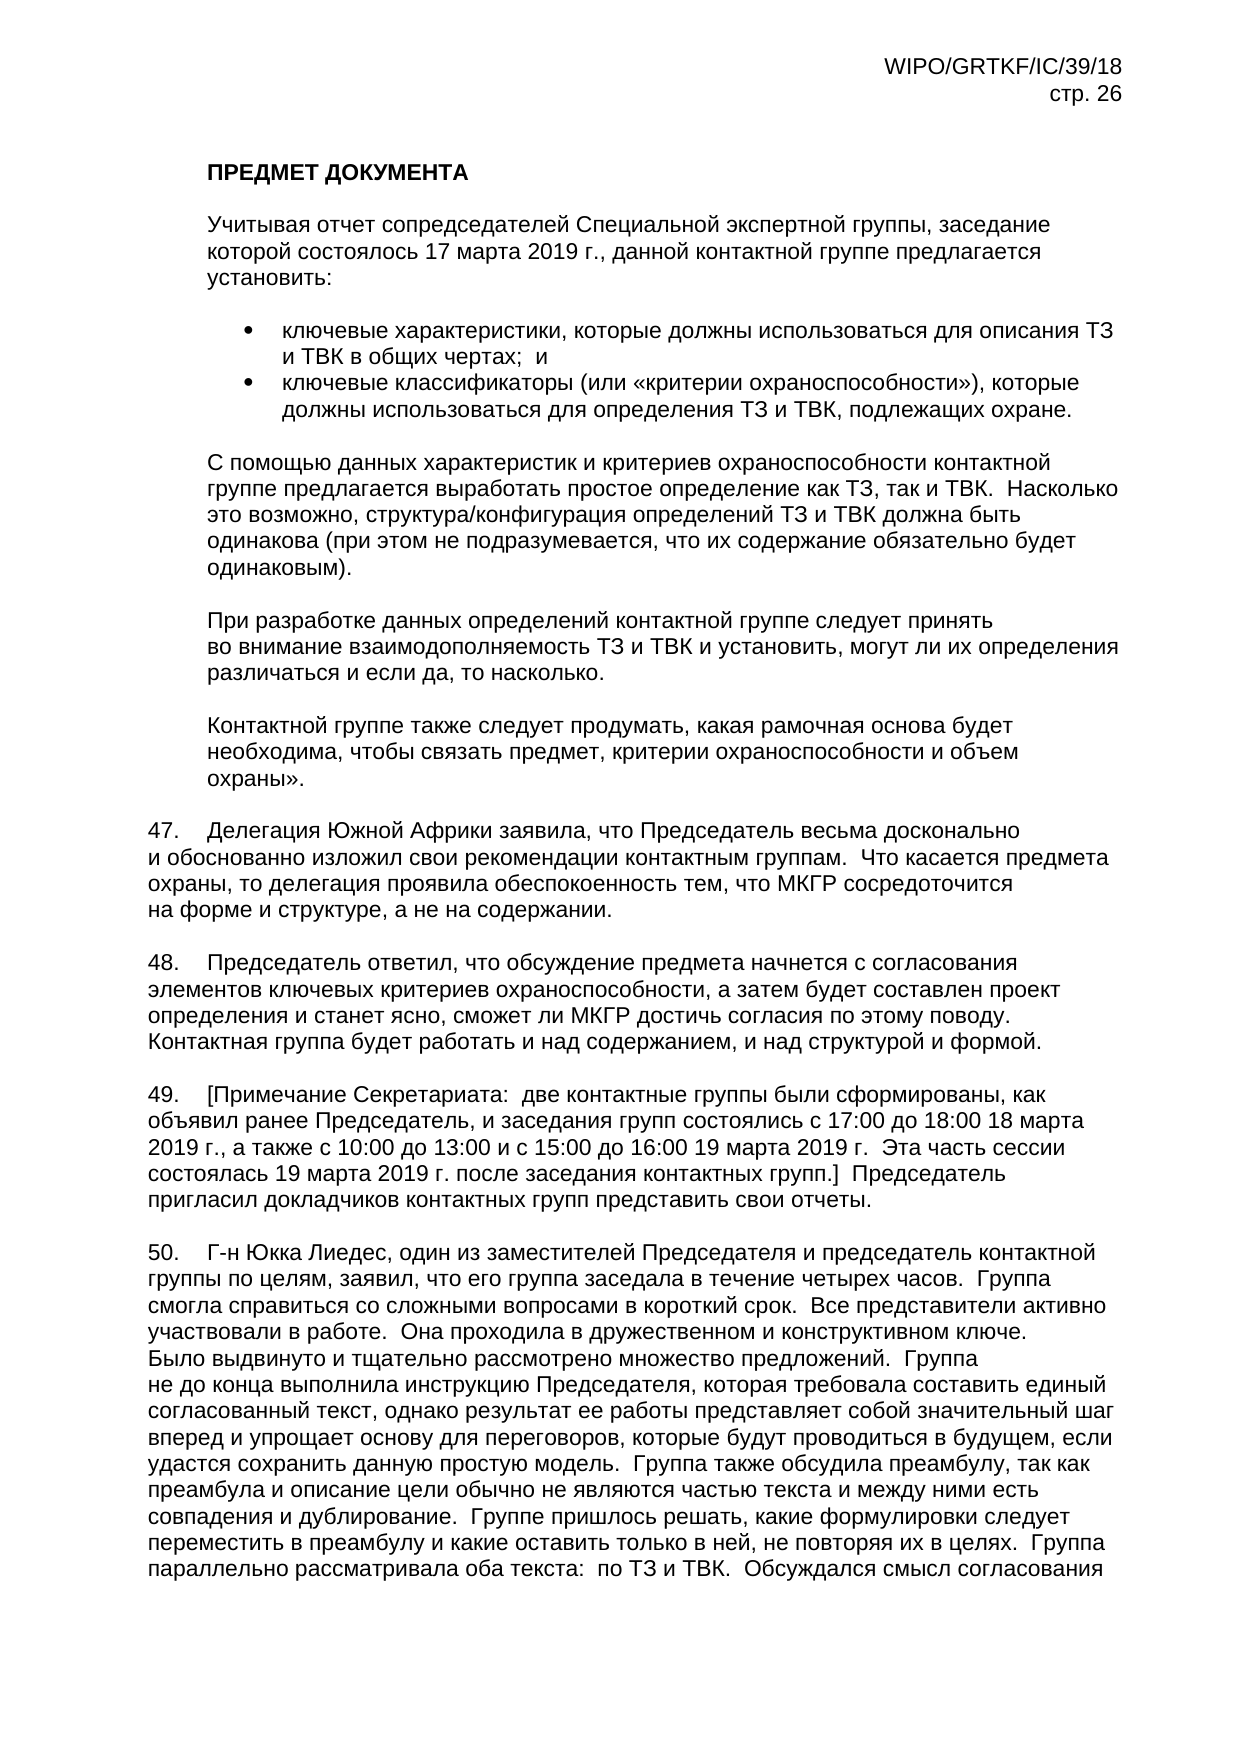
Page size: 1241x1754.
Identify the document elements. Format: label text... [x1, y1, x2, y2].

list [148, 1239, 1122, 1582]
list ключевые характеристики, которые должны использоваться для описания ТЗ и ТВК в общих чертах; и [244, 317, 1122, 369]
list Учитывая отчет сопредседателей Специальной экспертной группы, заседание которой состоялось 17 марта 2019 г., данной контактной группе предлагается установить: [207, 211, 1122, 317]
list Контактной группе также следует продумать, какая рамочная основа будет необходима, чтобы связать предмет, критерии охраноспособности и объем охраны». [207, 712, 1122, 791]
list [Примечание Секретариата: две контактные группы были сформированы, как объявил ранее Председатель, и заседания групп состоялись с 17:00 до 18:00 18 марта 2019 г., а также с 10:00 до 13:00 и с 15:00 до 16:00 19 марта 2019 г. Эта часть сессии состоялась 19 марта 2019 г. после заседания контактных групп.] Председатель пригласил докладчиков контактных групп представить свои отчеты. [148, 1081, 1122, 1213]
list Делегация Южной Африки заявила, что Председатель весьма досконально и обоснованно изложил свои рекомендации контактным группам. Что касается предмета охраны, то делегация проявила обеспокоенность тем, что МКГР сосредоточится на форме и структуре, а не на содержании. [148, 817, 1122, 923]
list ПРЕДМЕТ ДОКУМЕНТА [207, 158, 1122, 185]
list При разработке данных определений контактной группе следует принять во внимание взаимодополняемость ТЗ и ТВК и установить, могут ли их определения различаться и если да, то насколько. [207, 607, 1122, 686]
list С помощью данных характеристик и критериев охраноспособности контактной группе предлагается выработать простое определение как ТЗ, так и ТВК. Насколько это возможно, структура/конфигурация определений ТЗ и ТВК должна быть одинакова (при этом не подразумевается, что их содержание обязательно будет одинаковым). [207, 448, 1122, 580]
list Председатель ответил, что обсуждение предмета начнется с согласования элементов ключевых критериев охраноспособности, а затем будет составлен проект определения и станет ясно, сможет ли МКГР достичь согласия по этому поводу. Контактная группа будет работать и над содержанием, и над структурой и формой. [148, 949, 1122, 1054]
list ключевые классификаторы (или «критерии охраноспособности»), которые должны использоваться для определения ТЗ и ТВК, подлежащих охране. [244, 369, 1122, 422]
